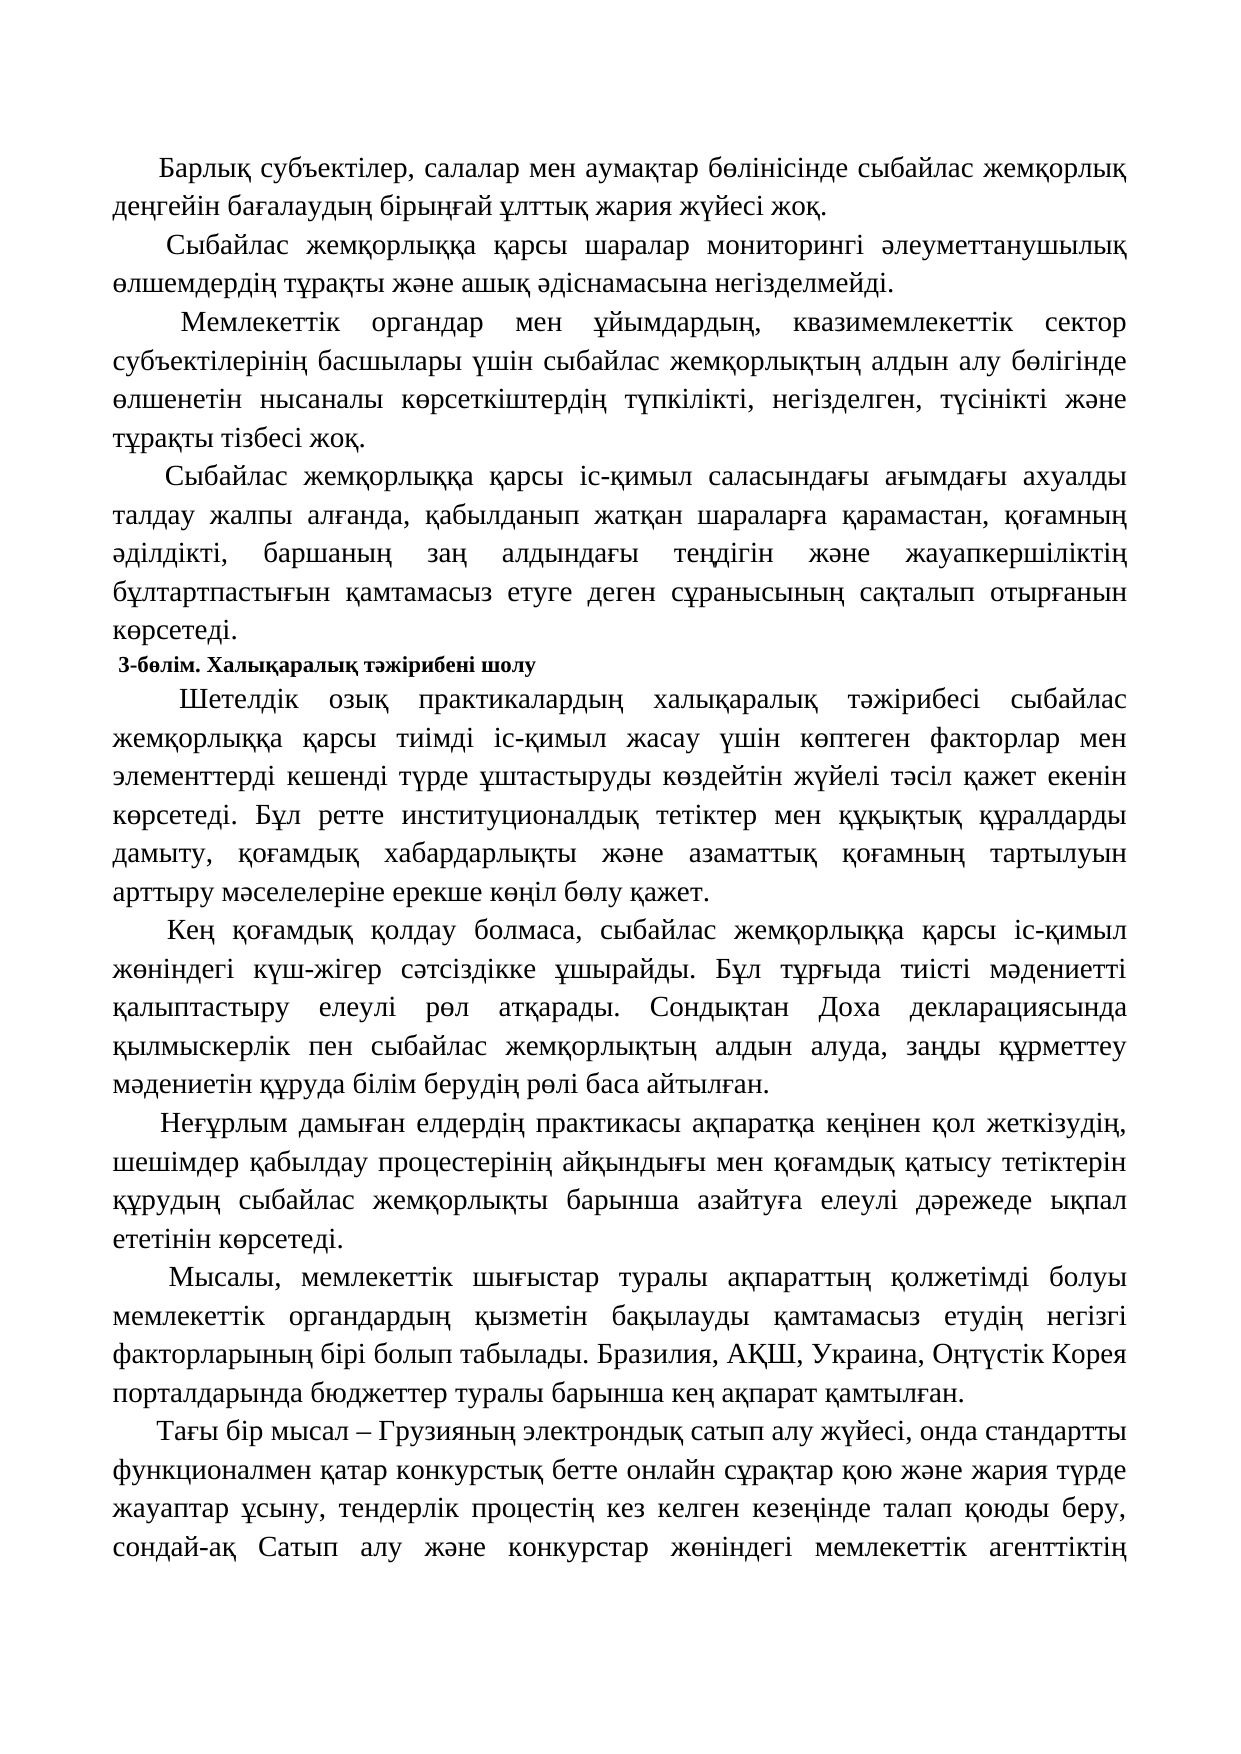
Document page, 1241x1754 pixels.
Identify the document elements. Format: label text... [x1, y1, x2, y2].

text Барлық субъектілер, салалар мен аумақтар бөлінісінде сыбайлас жемқорлық деңгейін бағалаудың бірыңғай ұлттық жария жүйесі жоқ. [112, 150, 1128, 222]
text Сыбайлас жемқорлыққа қарсы шаралар мониторингі әлеуметтанушылық өлшемдердің тұрақты және ашық әдіснамасына негізделмейді. [112, 227, 1128, 299]
text Мемлекеттік органдар мен ұйымдардың, квазимемлекеттік сектор субъектілерінің басшылары үшін сыбайлас жемқорлықтың алдын алу бөлігінде өлшенетін нысаналы көрсеткіштердің түпкілікті, негізделген, түсінікті және тұрақты тізбесі жоқ. [112, 304, 1128, 453]
text Сыбайлас жемқорлыққа қарсы іс-қимыл саласындағы ағымдағы ахуалды талдау жалпы алғанда, қабылданып жатқан шараларға қарамастан, қоғамның әділдікті, баршаның заң алдындағы теңдігін және жауапкершіліктің бұлтартпастығын қамтамасыз етуге деген сұранысының сақталып отырғанын көрсетеді. [112, 458, 1128, 646]
text 3-бөлім. Халықаралық тәжірибені шолу [112, 651, 1128, 677]
text Неғұрлым дамыған елдердің практикасы ақпаратқа кеңінен қол жеткізудің, шешімдер қабылдау процестерінің айқындығы мен қоғамдық қатысу тетіктерін құрудың сыбайлас жемқорлықты барынша азайтуға елеулі дәрежеде ықпал ететінін көрсетеді. [112, 1105, 1128, 1254]
text Кең қоғамдық қолдау болмаса, сыбайлас жемқорлыққа қарсы іс-қимыл жөніндегі күш-жігер сәтсіздікке ұшырайды. Бұл тұрғыда тиісті мәдениетті қалыптастыру елеулі рөл атқарады. Сондықтан Доха декларациясында қылмыскерлік пен сыбайлас жемқорлықтың алдын алуда, заңды құрметтеу мәдениетін құруда білім берудің рөлі баса айтылған. [112, 912, 1128, 1100]
text Мысалы, мемлекеттік шығыстар туралы ақпараттың қолжетімді болуы мемлекеттік органдардың қызметін бақылауды қамтамасыз етудің негізгі факторларының бірі болып табылады. Бразилия, АҚШ, Украина, Оңтүстік Корея порталдарында бюджеттер туралы барынша кең ақпарат қамтылған. [112, 1259, 1128, 1408]
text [112, 1413, 1128, 1563]
text Шетелдік озық практикалардың халықаралық тәжірибесі сыбайлас жемқорлыққа қарсы тиімді іс-қимыл жасау үшін көптеген факторлар мен элементтерді кешенді түрде ұштастыруды көздейтін жүйелі тәсіл қажет екенін көрсетеді. Бұл ретте институционалдық тетіктер мен құқықтық құралдарды дамыту, қоғамдық хабардарлықты және азаматтық қоғамның тартылуын арттыру мәселелеріне ерекше көңіл бөлу қажет. [112, 681, 1128, 907]
